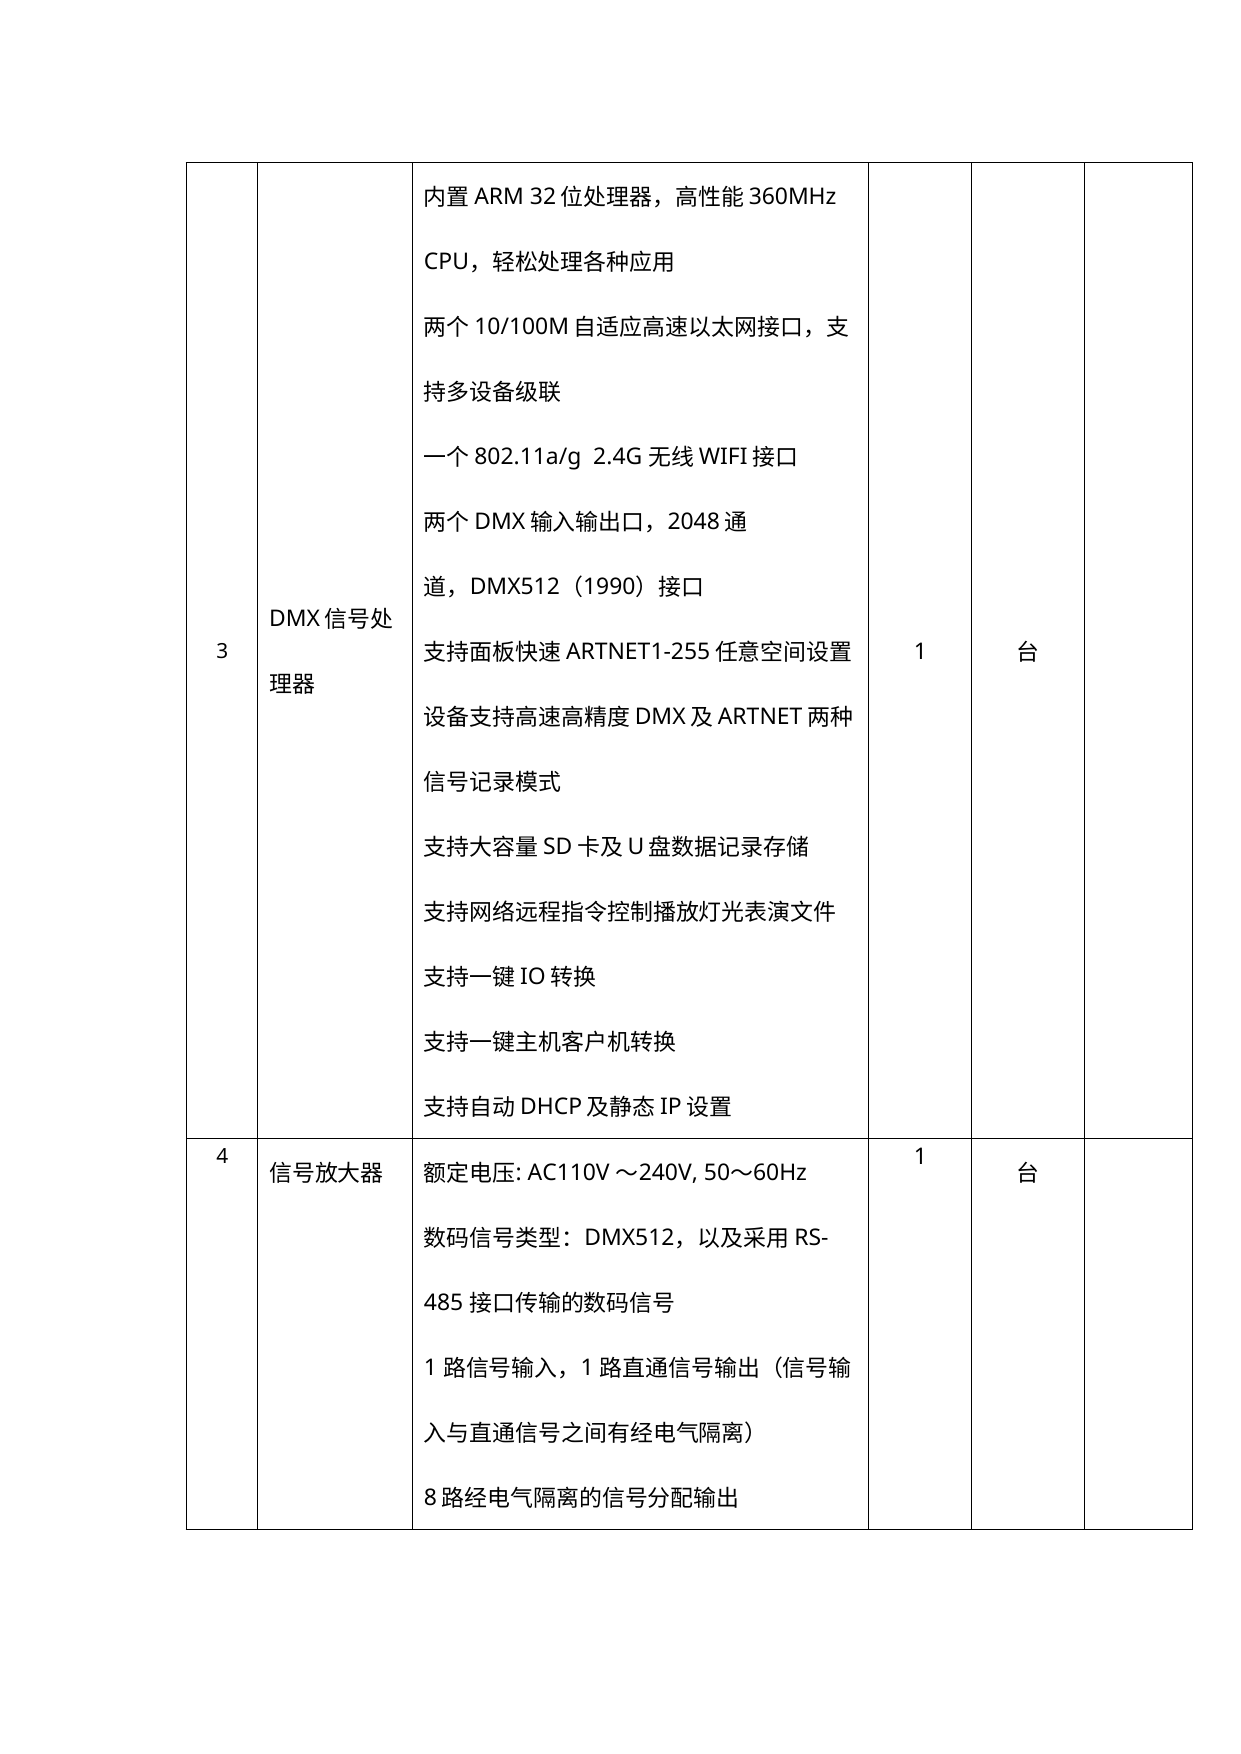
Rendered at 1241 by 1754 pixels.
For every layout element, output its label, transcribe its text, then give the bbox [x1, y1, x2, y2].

table_cell 3 [187, 163, 257, 1138]
table_cell 4 [187, 1139, 257, 1529]
table_cell DMX信号处理器 [258, 163, 412, 1138]
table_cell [413, 1139, 868, 1529]
table_cell 信号放大器 [258, 1139, 412, 1529]
table_cell [1085, 163, 1192, 1138]
table_cell 1 [869, 163, 971, 1138]
table_cell 台 [972, 163, 1084, 1138]
table_cell 台 [972, 1139, 1084, 1529]
table_cell 1 [869, 1139, 971, 1529]
table_cell 内置ARM 32位处理器，高性能360MHz CPU，轻松处理各种应用 两个10/100M自适应高速以太网接口，支持多设备级联 一个802.11a/g 2.4G 无线WIFI接口 两个DMX输入输出口，2048通道，DMX512（1990）接口 支持面板快速ARTNET1-255任意空间设置 设备支持高速高精度DMX及ARTNET两种信号记录模式 支持大容量SD卡及U盘数据记录存储 支持网络远程指令控制播放灯光表演文件 支持一键IO转换 支持一键主机客户机转换 支持自动DHCP及静态IP设置 [413, 163, 868, 1138]
table_cell [1085, 1139, 1192, 1529]
